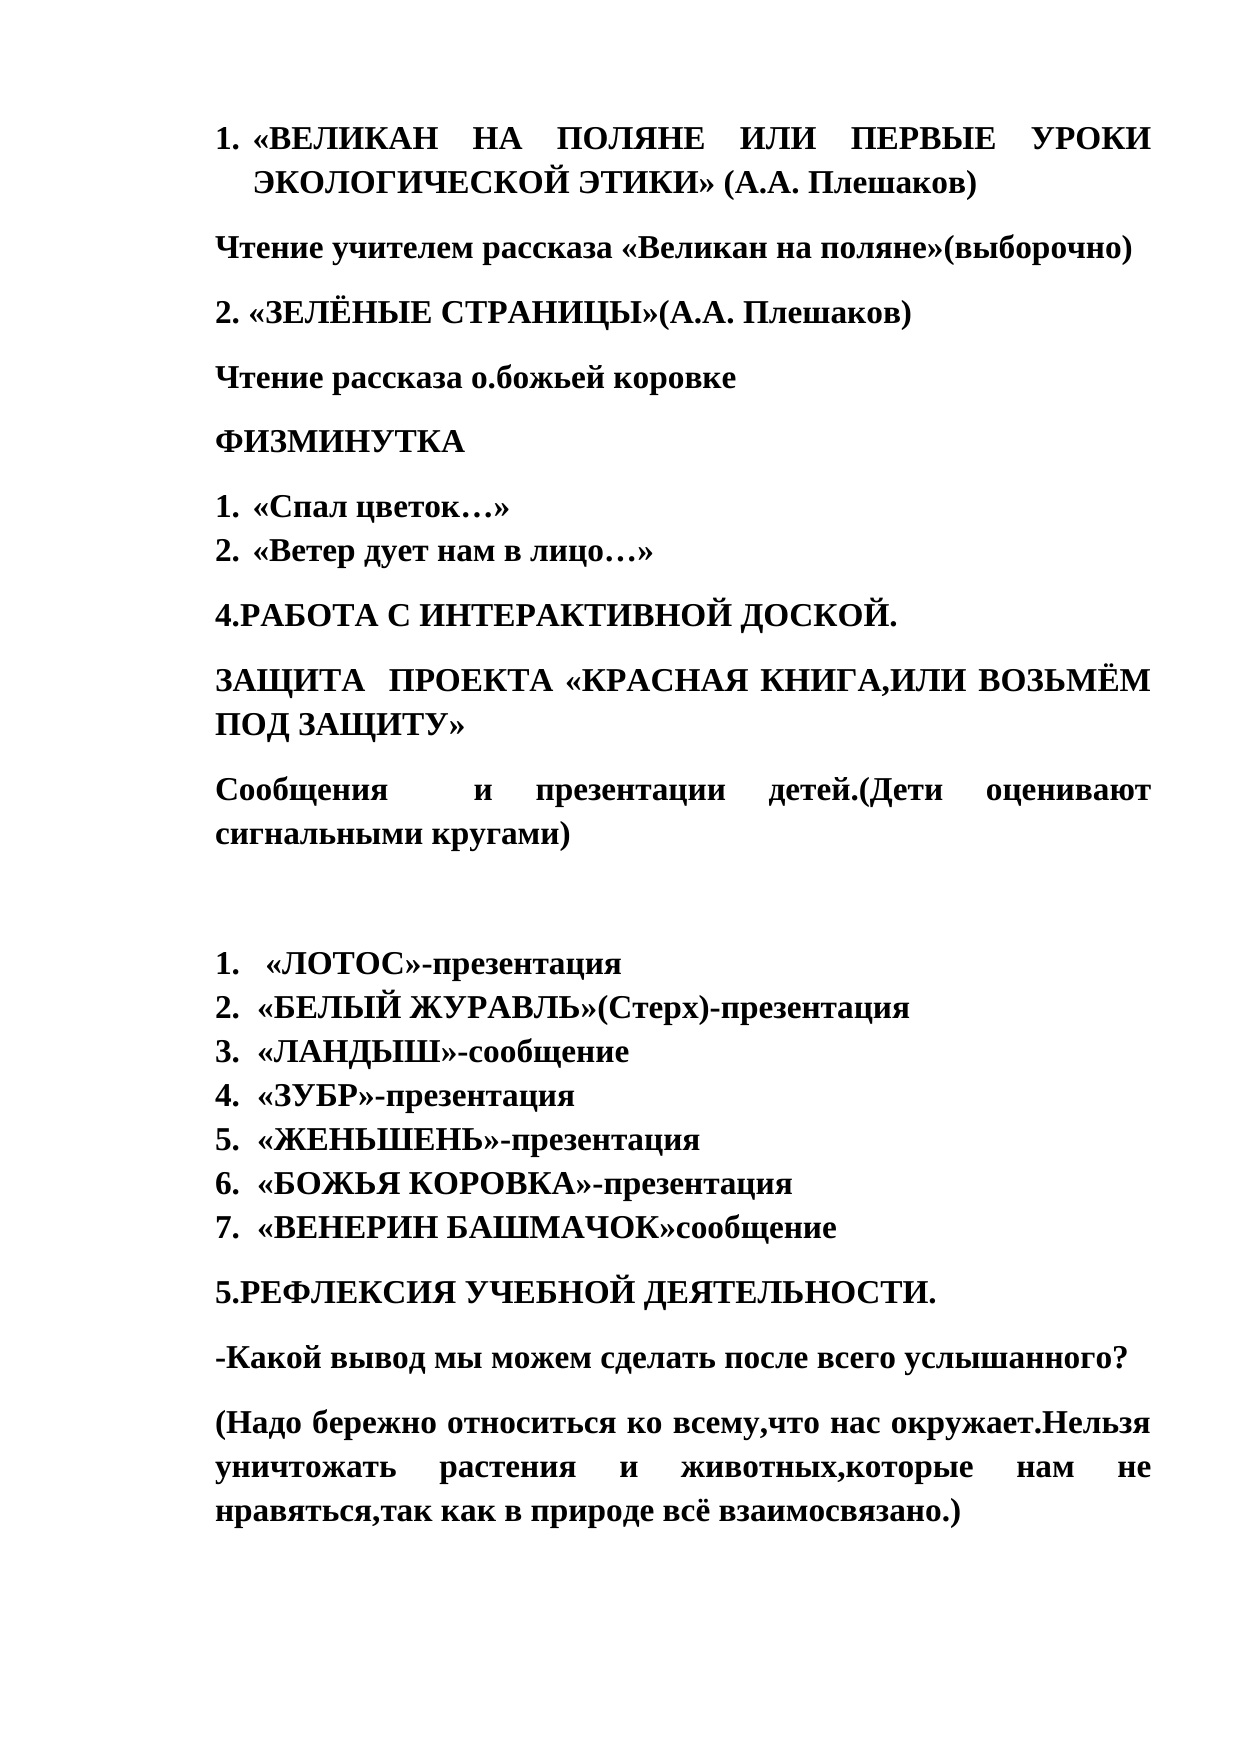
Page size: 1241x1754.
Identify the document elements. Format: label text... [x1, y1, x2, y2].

list «ВЕЛИКАН НА ПОЛЯНЕ ИЛИ ПЕРВЫЕ УРОКИ ЭКОЛОГИЧЕСКОЙ ЭТИКИ» (А.А. Плешаков) [215, 118, 1152, 201]
text 4.РАБОТА С ИНТЕРАКТИВНОЙ ДОСКОЙ. [215, 596, 1152, 634]
text ЗАЩИТА ПРОЕКТА «КРАСНАЯ КНИГА,ИЛИ ВОЗЬМЁМ ПОД ЗАЩИТУ» [215, 661, 1152, 743]
list «ЖЕНЬШЕНЬ»-презентация [215, 1119, 1152, 1158]
text Чтение учителем рассказа «Великан на поляне»(выборочно) [215, 227, 1152, 265]
list «БОЖЬЯ КОРОВКА»-презентация [215, 1164, 1152, 1202]
text (Надо бережно относиться ко всему,что нас окружает.Нельзя уничтожать растения и животных,которые нам не нравяться,так как в природе всё взаимосвязано.) [215, 1402, 1152, 1529]
text 5.РЕФЛЕКСИЯ УЧЕБНОЙ ДЕЯТЕЛЬНОСТИ. [215, 1273, 1152, 1311]
list «Спал цветок…» [215, 487, 1152, 525]
list «БЕЛЫЙ ЖУРАВЛЬ»(Стерх)-презентация [215, 987, 1152, 1026]
text ФИЗМИНУТКА [215, 422, 1152, 460]
list «ЗУБР»-презентация [215, 1076, 1152, 1114]
list «ВЕНЕРИН БАШМАЧОК»сообщение [215, 1208, 1152, 1246]
list «ЛОТОС»-презентация [215, 943, 1152, 982]
text -Какой вывод мы можем сделать после всего услышанного? [215, 1337, 1152, 1376]
text Чтение рассказа о.божьей коровке [215, 357, 1152, 395]
list «ЛАНДЫШ»-сообщение [215, 1031, 1152, 1070]
text 2. «ЗЕЛЁНЫЕ СТРАНИЦЫ»(А.А. Плешаков) [215, 292, 1152, 330]
text Сообщения и презентации детей.(Дети оценивают сигнальными кругами) [215, 769, 1152, 852]
list «Ветер дует нам в лицо…» [215, 531, 1152, 569]
